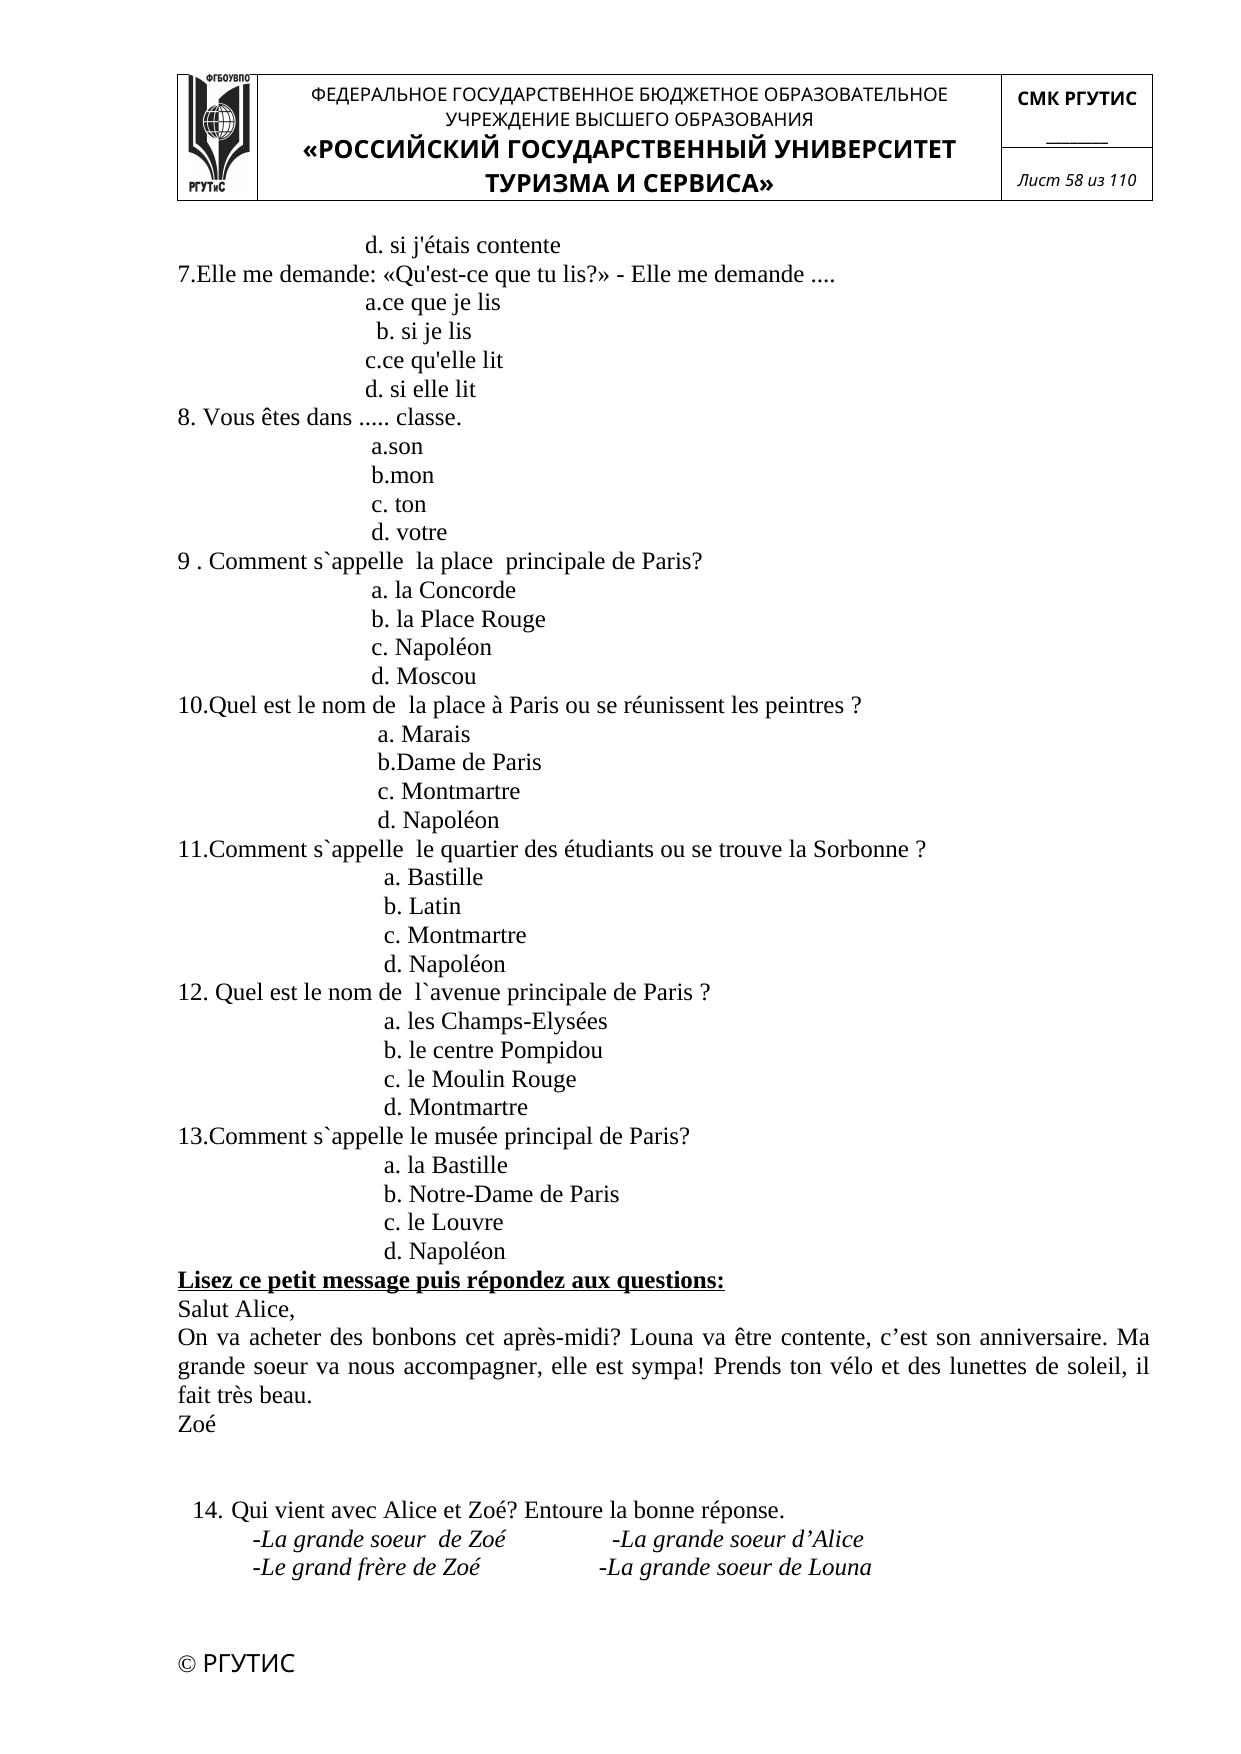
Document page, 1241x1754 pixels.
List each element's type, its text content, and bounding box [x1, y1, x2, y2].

text b.mon [177, 460, 1152, 489]
text 7.Elle me demande: «Qu'est-ce que tu lis?» - Elle me demande .... [177, 259, 1152, 287]
text d. si j'étais contente [177, 230, 1152, 259]
text d. Moscou [177, 661, 1152, 690]
text Salut Alice, [177, 1294, 1152, 1322]
text c. Montmartre [177, 776, 1152, 805]
text c. le Moulin Rouge [177, 1064, 1152, 1092]
text d. Napoléon [177, 805, 1152, 834]
text c. Napoléon [177, 632, 1152, 661]
text Zoé [177, 1409, 1152, 1437]
text a.son [177, 431, 1152, 460]
text 10.Quel est le nom de la place à Paris ou se réunissent les peintres ? [177, 690, 1152, 719]
list Qui vient avec Alice et Zoé? Entoure la bonne réponse. [192, 1495, 1152, 1524]
text b. si je lis [177, 316, 1152, 345]
text 12. Quel est le nom de l`avenue principale de Paris ? [177, 977, 1152, 1006]
text a.ce que je lis [177, 287, 1152, 316]
text c. ton [177, 489, 1152, 517]
text c.ce qu'elle lit [177, 345, 1152, 374]
text -La grande soeur de Zoé -La grande soeur d’Alice [252, 1524, 1152, 1552]
text d. votre [177, 517, 1152, 546]
text d. Napoléon [177, 1236, 1152, 1265]
text 13.Comment s`appelle le musée principal de Paris? [177, 1121, 1152, 1150]
text d. Napoléon [177, 949, 1152, 977]
text a. les Champs-Elysées [177, 1006, 1152, 1035]
text d. si elle lit [177, 374, 1152, 402]
text d. Montmartre [177, 1092, 1152, 1121]
text b. Notre-Dame de Paris [177, 1179, 1152, 1207]
text b. la Place Rouge [177, 604, 1152, 632]
text 11.Comment s`appelle le quartier des étudiants ou se trouve la Sorbonne ? [177, 834, 1152, 862]
text b. le centre Pompidou [177, 1035, 1152, 1064]
text 9 . Comment s`appelle la place principale de Paris? [177, 546, 1152, 575]
text On va acheter des bonbons cet après-midi? Louna va être contente, c’est son anniversaire. Ma grande soeur va nous accompagner, elle est sympa! Prends ton vélo et des lunettes de soleil, il fait très beau. [177, 1322, 1152, 1409]
text b.Dame de Paris [177, 747, 1152, 776]
text a. la Concorde [177, 575, 1152, 604]
text a. Marais [177, 719, 1152, 747]
text a. Bastille [177, 862, 1152, 891]
picture [188, 74, 250, 192]
text b. Latin [177, 891, 1152, 920]
text a. la Bastille [177, 1150, 1152, 1179]
text 8. Vous êtes dans ..... classe. [177, 402, 1152, 431]
text -Le grand frère de Zoé -La grande soeur de Louna [252, 1552, 1152, 1581]
text c. Montmartre [177, 920, 1152, 949]
text c. le Louvre [177, 1207, 1152, 1236]
text Lisez ce petit message puis répondez aux questions: [177, 1265, 1152, 1294]
